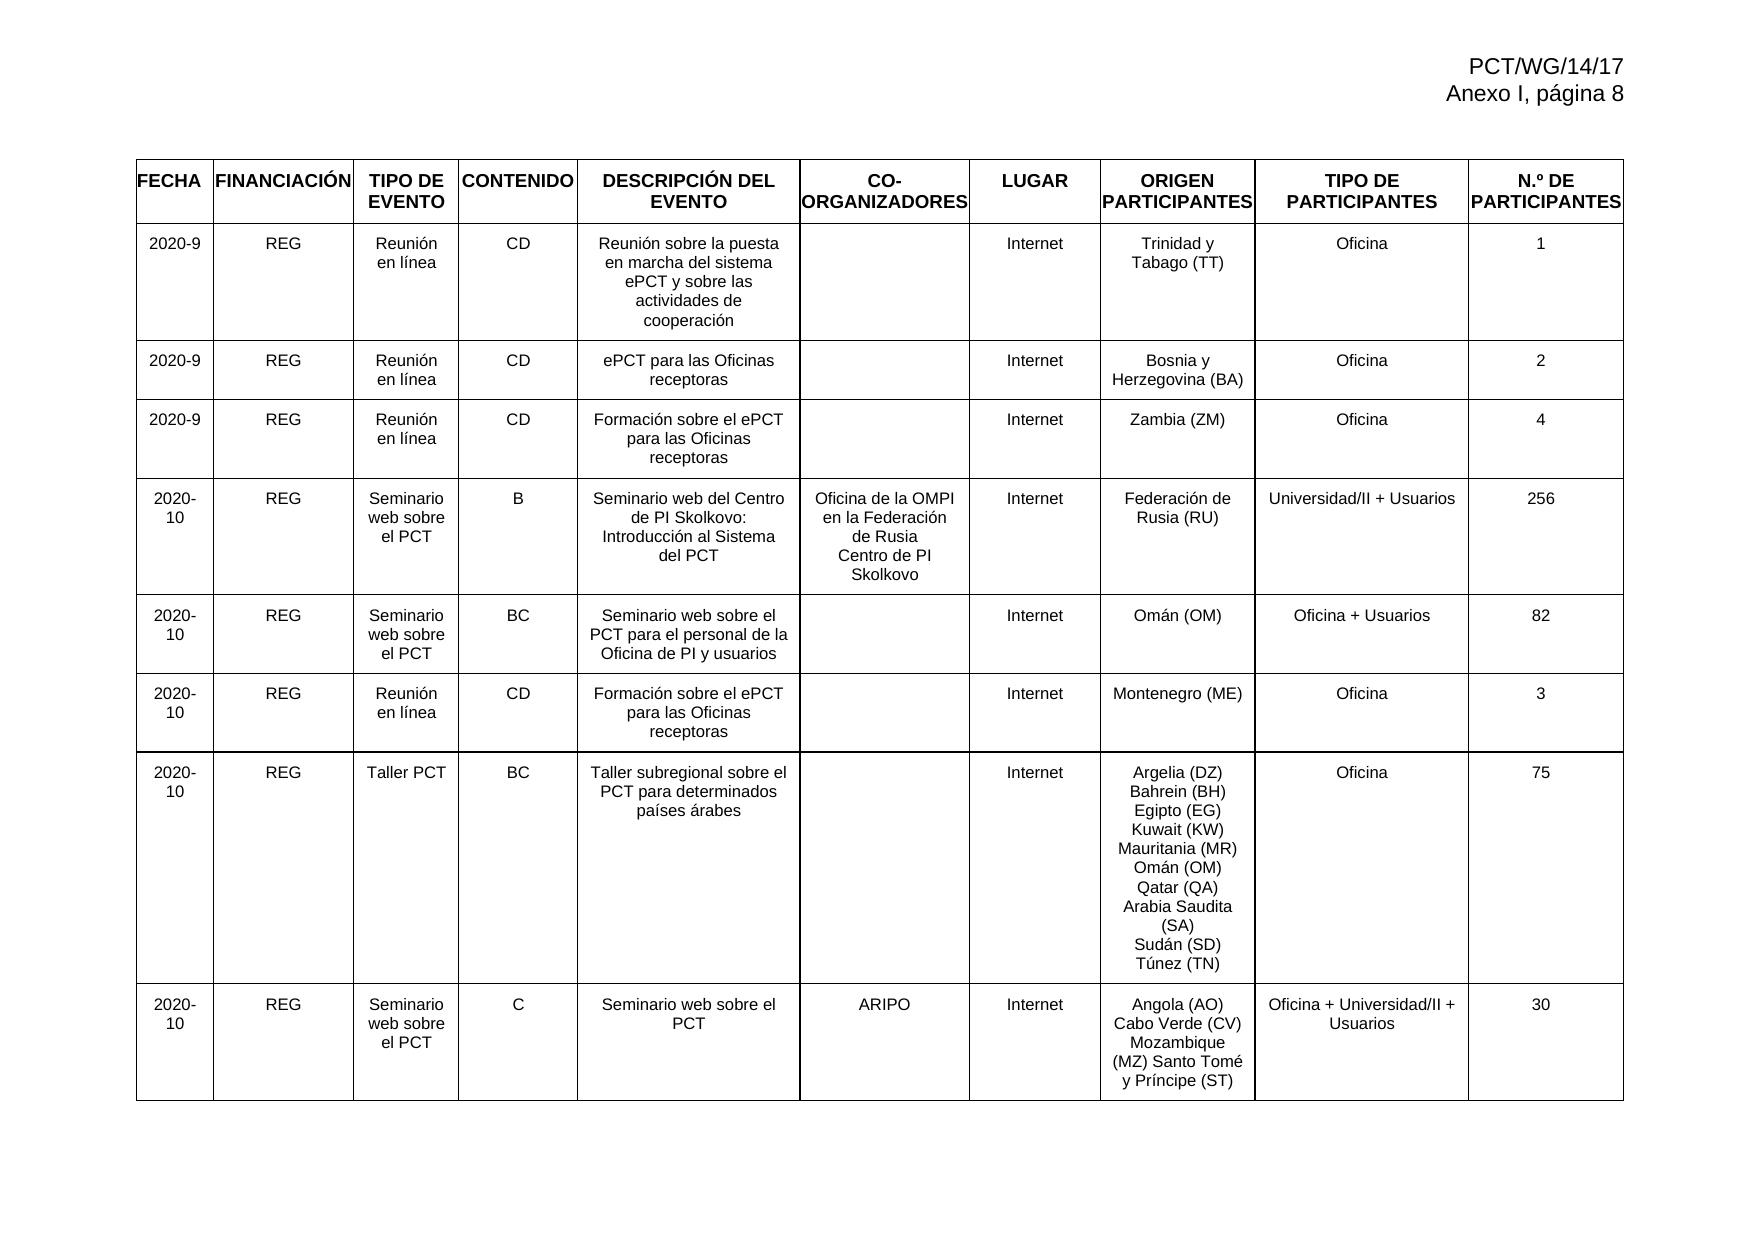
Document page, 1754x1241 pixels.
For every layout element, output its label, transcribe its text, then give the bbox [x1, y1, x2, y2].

table_cell REG [214, 479, 353, 594]
table_cell Formación sobre el ePCT para las Oficinas receptoras [578, 674, 799, 751]
table_cell 2020-9 [137, 341, 213, 399]
table_header FINANCIACIÓN [214, 160, 353, 223]
table_cell REG [214, 400, 353, 477]
table_header FECHA [137, 160, 213, 223]
table_cell [801, 341, 969, 399]
table_cell 3 [1469, 674, 1623, 751]
table_cell Seminario web del Centro de PI Skolkovo: Introducción al Sistema del PCT [578, 479, 799, 594]
table_cell Internet [970, 400, 1100, 477]
table_cell [801, 400, 969, 477]
table_cell 2020-10 [137, 753, 213, 983]
table_cell ePCT para las Oficinas receptoras [578, 341, 799, 399]
table_cell Reunión en línea [354, 224, 458, 339]
table_cell Omán (OM) [1101, 595, 1254, 673]
table_cell Universidad/II + Usuarios [1256, 479, 1468, 594]
table_cell CD [459, 674, 577, 751]
table_cell Oficina de la OMPI en la Federación de Rusia Centro de PI Skolkovo [801, 479, 969, 594]
table_cell 2020-10 [137, 984, 213, 1100]
table_cell 30 [1469, 984, 1623, 1100]
table_cell CD [459, 341, 577, 399]
table_cell 256 [1469, 479, 1623, 594]
table_cell 2 [1469, 341, 1623, 399]
table_cell Bosnia y Herzegovina (BA) [1101, 341, 1254, 399]
table_cell Oficina + Universidad/II + Usuarios [1256, 984, 1468, 1100]
table_cell Taller PCT [354, 753, 458, 983]
table_header N.º DE PARTICIPANTES [1469, 160, 1623, 223]
table_cell REG [214, 674, 353, 751]
table_cell Angola (AO) Cabo Verde (CV) Mozambique (MZ) Santo Tomé y Príncipe (ST) [1101, 984, 1254, 1100]
table_cell Seminario web sobre el PCT [354, 595, 458, 673]
table_cell BC [459, 595, 577, 673]
table_cell Oficina [1256, 341, 1468, 399]
table_header TIPO DE PARTICIPANTES [1256, 160, 1468, 223]
table_cell Federación de Rusia (RU) [1101, 479, 1254, 594]
table_cell 2020-9 [137, 224, 213, 339]
table_cell Internet [970, 595, 1100, 673]
table_cell Seminario web sobre el PCT [578, 984, 799, 1100]
table_cell REG [214, 595, 353, 673]
table_cell C [459, 984, 577, 1100]
table_cell 4 [1469, 400, 1623, 477]
table_cell BC [459, 753, 577, 983]
table_cell Reunión sobre la puesta en marcha del sistema ePCT y sobre las actividades de cooperación [578, 224, 799, 339]
table_cell Zambia (ZM) [1101, 400, 1254, 477]
table_cell Seminario web sobre el PCT [354, 479, 458, 594]
table_cell 2020-10 [137, 479, 213, 594]
table_cell [801, 595, 969, 673]
table_cell CD [459, 224, 577, 339]
table_cell Taller subregional sobre el PCT para determinados países árabes [578, 753, 799, 983]
table_cell Reunión en línea [354, 400, 458, 477]
table_cell Oficina [1256, 224, 1468, 339]
table_cell REG [214, 224, 353, 339]
table_cell 2020-10 [137, 674, 213, 751]
table_cell [801, 224, 969, 339]
table_header TIPO DE EVENTO [354, 160, 458, 223]
table_cell 2020-10 [137, 595, 213, 673]
table_cell B [459, 479, 577, 594]
table_cell [801, 753, 969, 983]
table_cell Oficina [1256, 400, 1468, 477]
table_cell Argelia (DZ) Bahrein (BH) Egipto (EG) Kuwait (KW) Mauritania (MR) Omán (OM) Qatar (QA) Arabia Saudita (SA) Sudán (SD) Túnez (TN) [1101, 753, 1254, 983]
table_cell REG [214, 753, 353, 983]
table_cell Oficina + Usuarios [1256, 595, 1468, 673]
table_cell Oficina [1256, 753, 1468, 983]
table_header ORIGEN PARTICIPANTES [1101, 160, 1254, 223]
table_cell REG [214, 341, 353, 399]
table_header DESCRIPCIÓN DEL EVENTO [578, 160, 799, 223]
table_header CO-ORGANIZADORES [801, 160, 969, 223]
table_cell Montenegro (ME) [1101, 674, 1254, 751]
table_cell Internet [970, 753, 1100, 983]
table_cell Formación sobre el ePCT para las Oficinas receptoras [578, 400, 799, 477]
table_cell Internet [970, 224, 1100, 339]
table_cell Trinidad y Tabago (TT) [1101, 224, 1254, 339]
table_cell Internet [970, 479, 1100, 594]
table_cell 82 [1469, 595, 1623, 673]
table_cell Internet [970, 984, 1100, 1100]
table_header CONTENIDO [459, 160, 577, 223]
table_cell Oficina [1256, 674, 1468, 751]
table_cell 2020-9 [137, 400, 213, 477]
table_cell Internet [970, 674, 1100, 751]
table_cell ARIPO [801, 984, 969, 1100]
table_cell [801, 674, 969, 751]
table_cell Seminario web sobre el PCT para el personal de la Oficina de PI y usuarios [578, 595, 799, 673]
table_cell 75 [1469, 753, 1623, 983]
table_cell CD [459, 400, 577, 477]
table_cell Seminario web sobre el PCT [354, 984, 458, 1100]
table_cell Internet [970, 341, 1100, 399]
table_cell 1 [1469, 224, 1623, 339]
table_cell REG [214, 984, 353, 1100]
table_header LUGAR [970, 160, 1100, 223]
table_cell Reunión en línea [354, 341, 458, 399]
table_cell Reunión en línea [354, 674, 458, 751]
